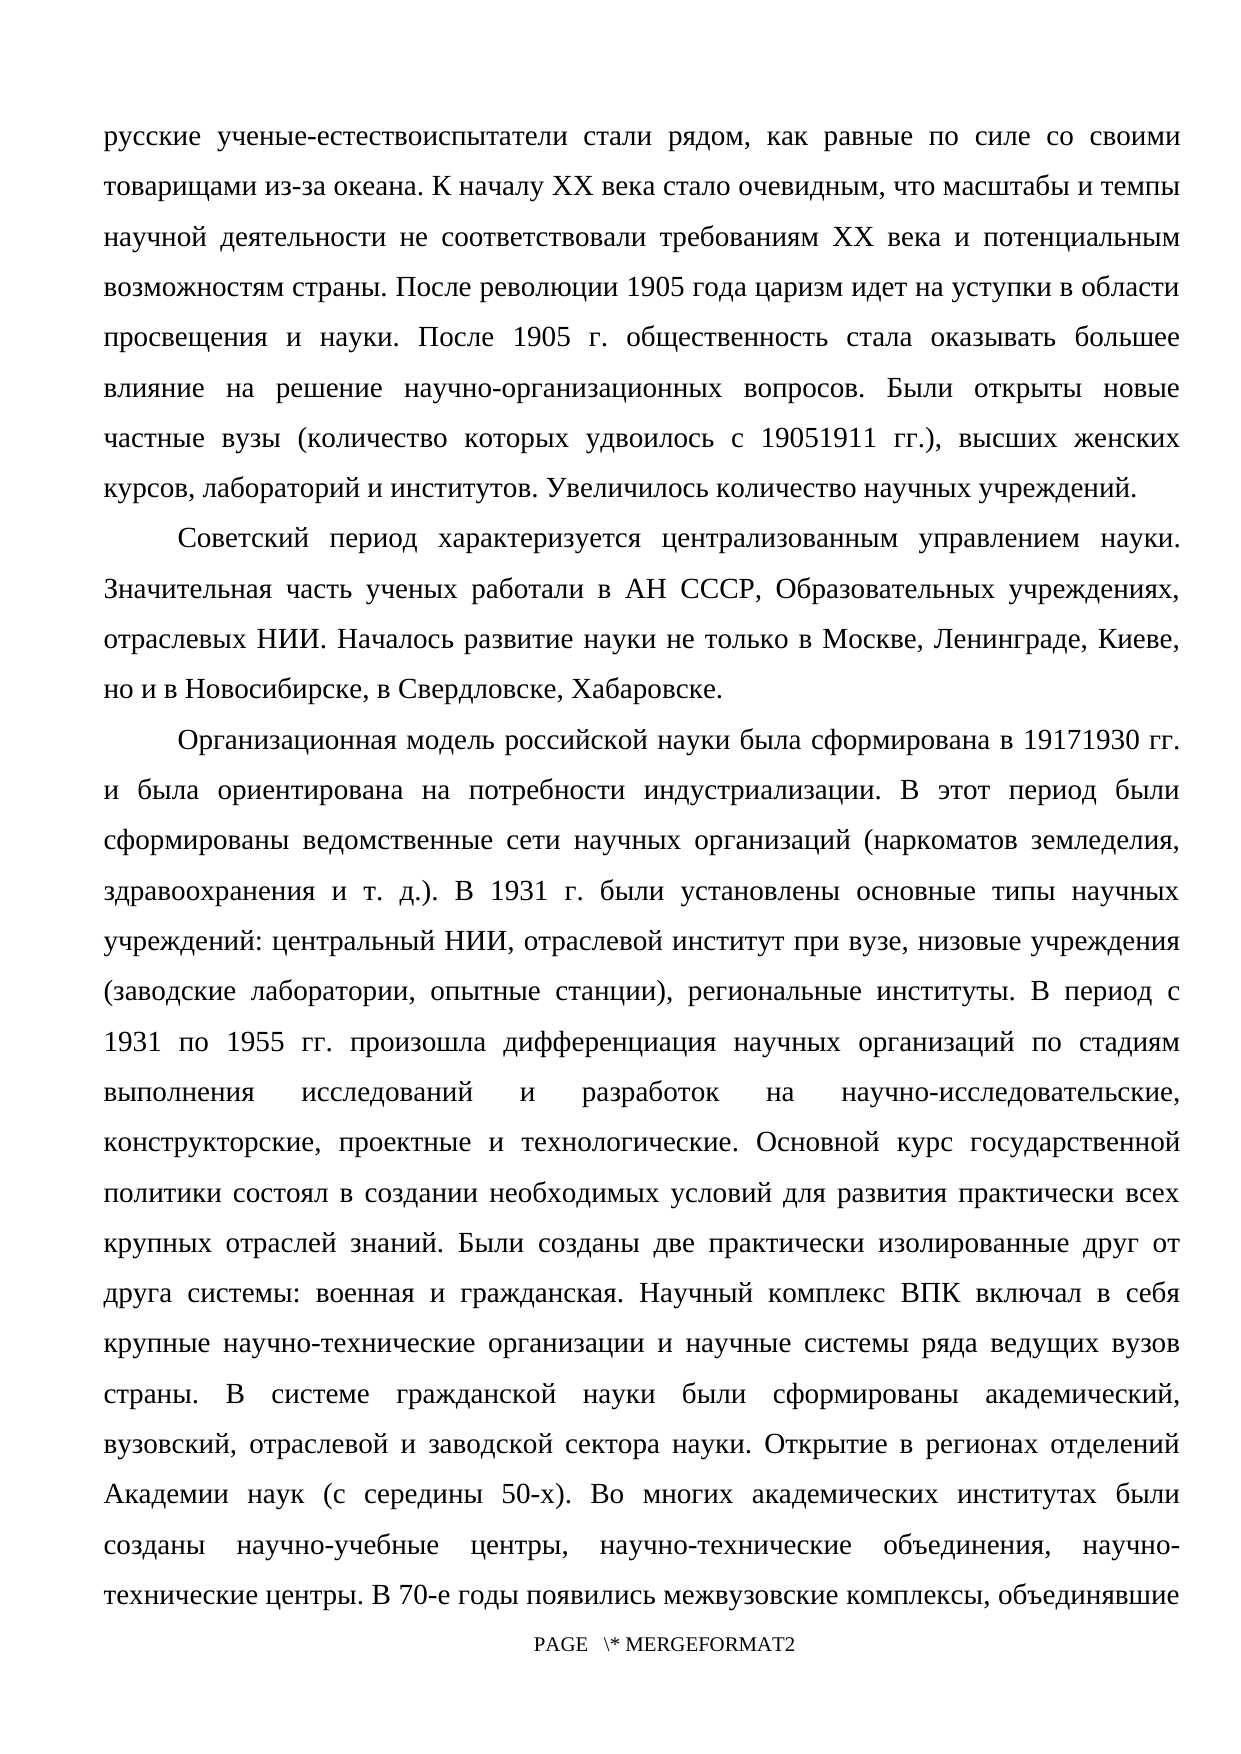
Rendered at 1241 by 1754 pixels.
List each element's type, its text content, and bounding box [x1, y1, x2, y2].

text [103, 118, 1181, 504]
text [103, 722, 1181, 1611]
text Советский период характеризуется централизованным управлением науки. Значительная часть ученых работали в АН СССР, Образовательных учреждениях, отраслевых НИИ. Началось развитие науки не только в Москве, Ленинграде, Киеве, но и в Новосибирске, в Свердловске, Хабаровске. [103, 521, 1181, 705]
